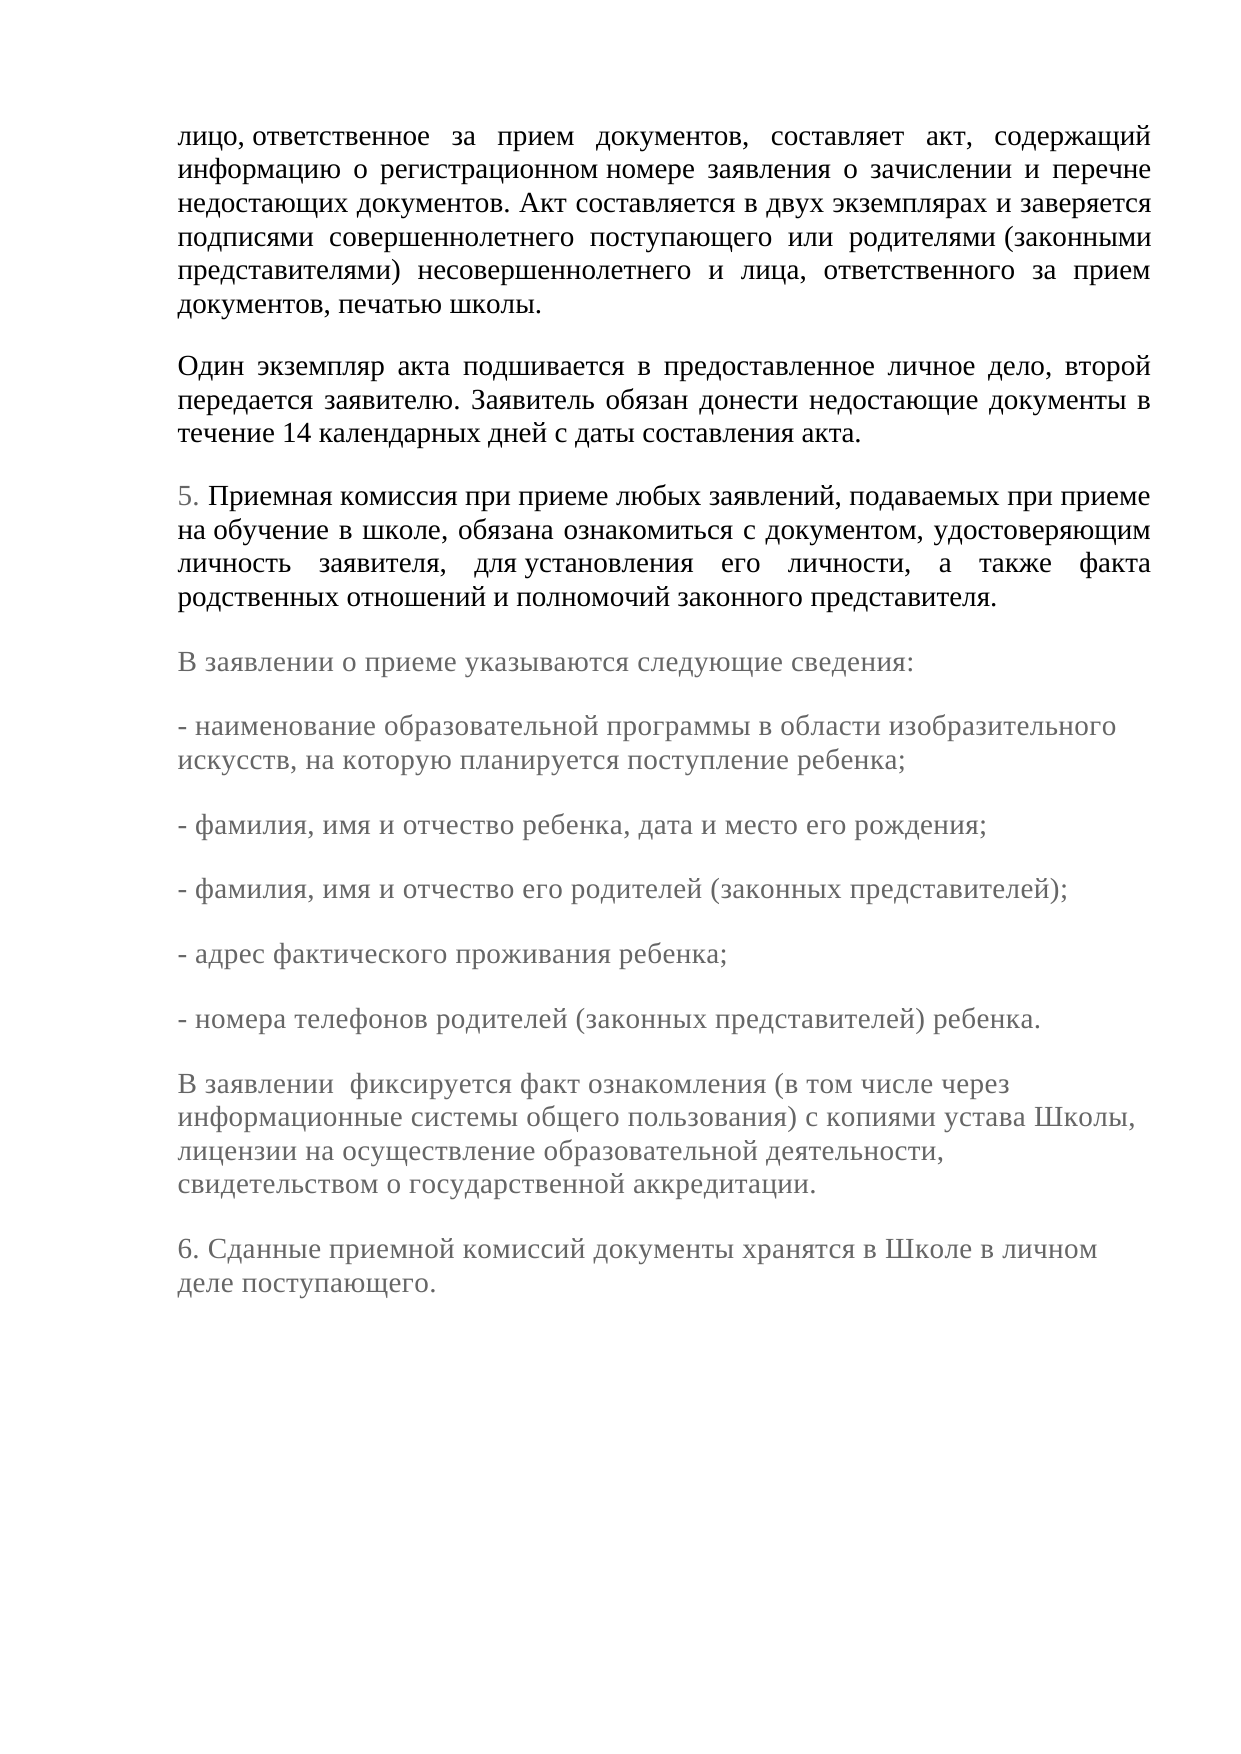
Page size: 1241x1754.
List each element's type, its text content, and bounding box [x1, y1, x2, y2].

text В заявлении фиксируется факт ознакомления (в том числе через информационные системы общего пользования) с копиями устава Школы, лицензии на осуществление образовательной деятельности, свидетельством о государственной аккредитации. [177, 1066, 1152, 1200]
text - наименование образовательной программы в области изобразительного искусств, на которую планируется поступление ребенка; [177, 708, 1152, 776]
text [177, 118, 1152, 319]
text - фамилия, имя и отчество ребенка, дата и место его рождения; [177, 807, 1152, 840]
text 5. Приемная комиссия при приеме любых заявлений, подаваемых при приеме на обучение в школе, обязана ознакомиться с документом, удостоверяющим личность заявителя, для установления его личности, а также факта родственных отношений и полномочий законного представителя. [177, 478, 1152, 612]
text - номера телефонов родителей (законных представителей) ребенка. [177, 1001, 1152, 1035]
text В заявлении о приеме указываются следующие сведения: [177, 644, 1152, 677]
text - адрес фактического проживания ребенка; [177, 936, 1152, 970]
text 6. Сданные приемной комиссий документы хранятся в Школе в личном деле поступающего. [177, 1231, 1152, 1298]
text Один экземпляр акта подшивается в предоставленное личное дело, второй передается заявителю. Заявитель обязан донести недостающие документы в течение 14 календарных дней с даты составления акта. [177, 348, 1152, 449]
text - фамилия, имя и отчество его родителей (законных представителей); [177, 872, 1152, 905]
